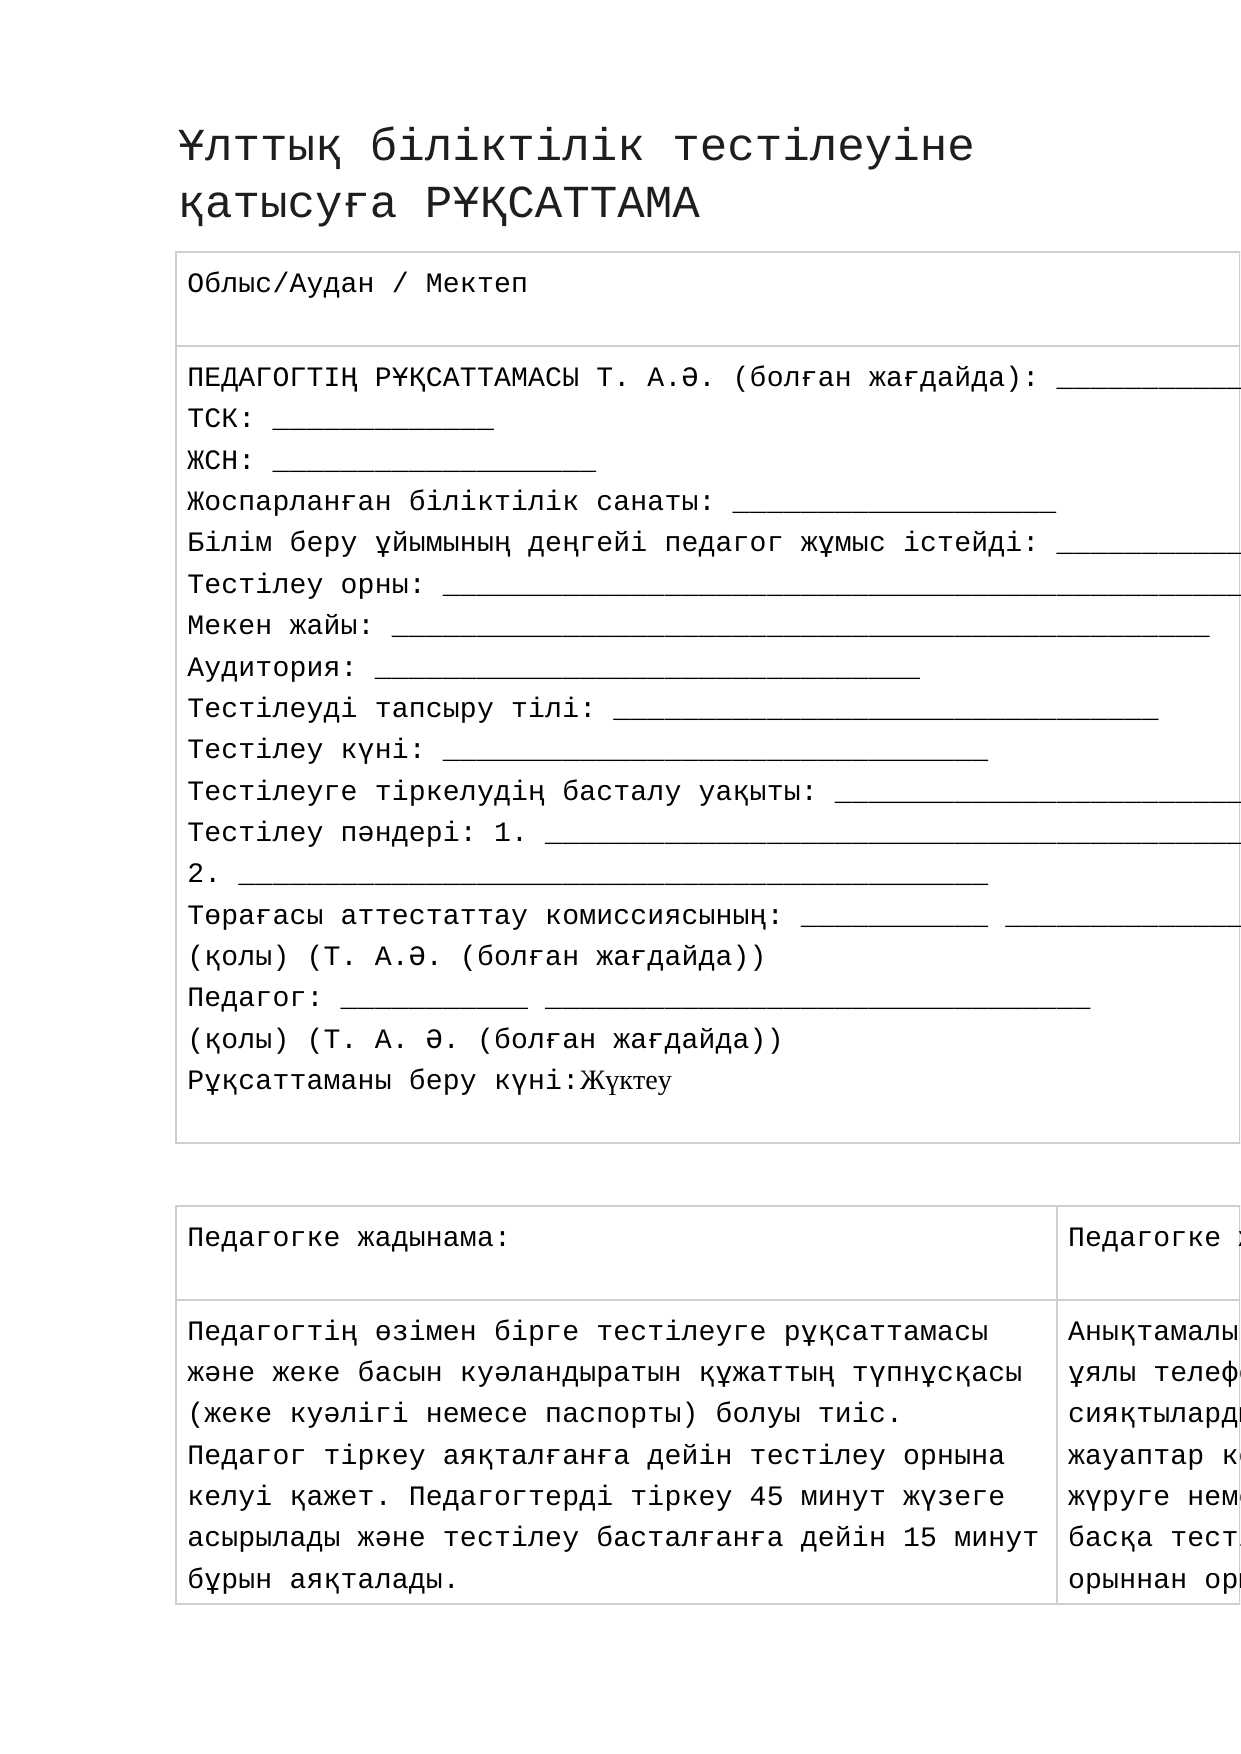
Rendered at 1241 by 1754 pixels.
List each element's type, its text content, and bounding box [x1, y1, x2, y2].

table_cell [177, 1301, 1056, 1603]
text Ұлттық біліктілік тестілеуіне қатысуға РҰҚСАТТАМА [177, 118, 1152, 231]
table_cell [1058, 1301, 1239, 1603]
table_cell ПЕДАГОГТІҢ РҰҚСАТТАМАСЫ Т. А.Ә. (болған жағдайда): _____________________ ТСК: _____________ ЖСН: ___________________ Жоспарланған біліктілік санаты: ___________________ Білім беру ұйымының деңгейі педагог жұмыс істейді: ___________________ Тестілеу орны: _______________________________________________________________ Мекен жайы: ________________________________________________ Аудитория: ________________________________ Тестілеуді тапсыру тілі: ________________________________ Тестілеу күні: ________________________________ Тестілеуге тіркелудің басталу уақыты: ________________________________ Тестілеу пәндері: 1. _____________________________________________ 2. ____________________________________________ Төрағасы аттестаттау комиссиясының: ___________ ________________________________ (қолы) (Т. А.Ә. (болған жағдайда)) Педагог: ___________ ________________________________ (қолы) (Т. А. Ә. (болған жағдайда)) Рұқсаттаманы беру күні:Жүктеу [177, 347, 1239, 1142]
table_header Облыс/Аудан / Мектеп [177, 253, 1239, 345]
table_header Педагогке жол берілмейді: [1058, 1207, 1239, 1298]
table_header Педагогке жадынама: [177, 1207, 1056, 1298]
